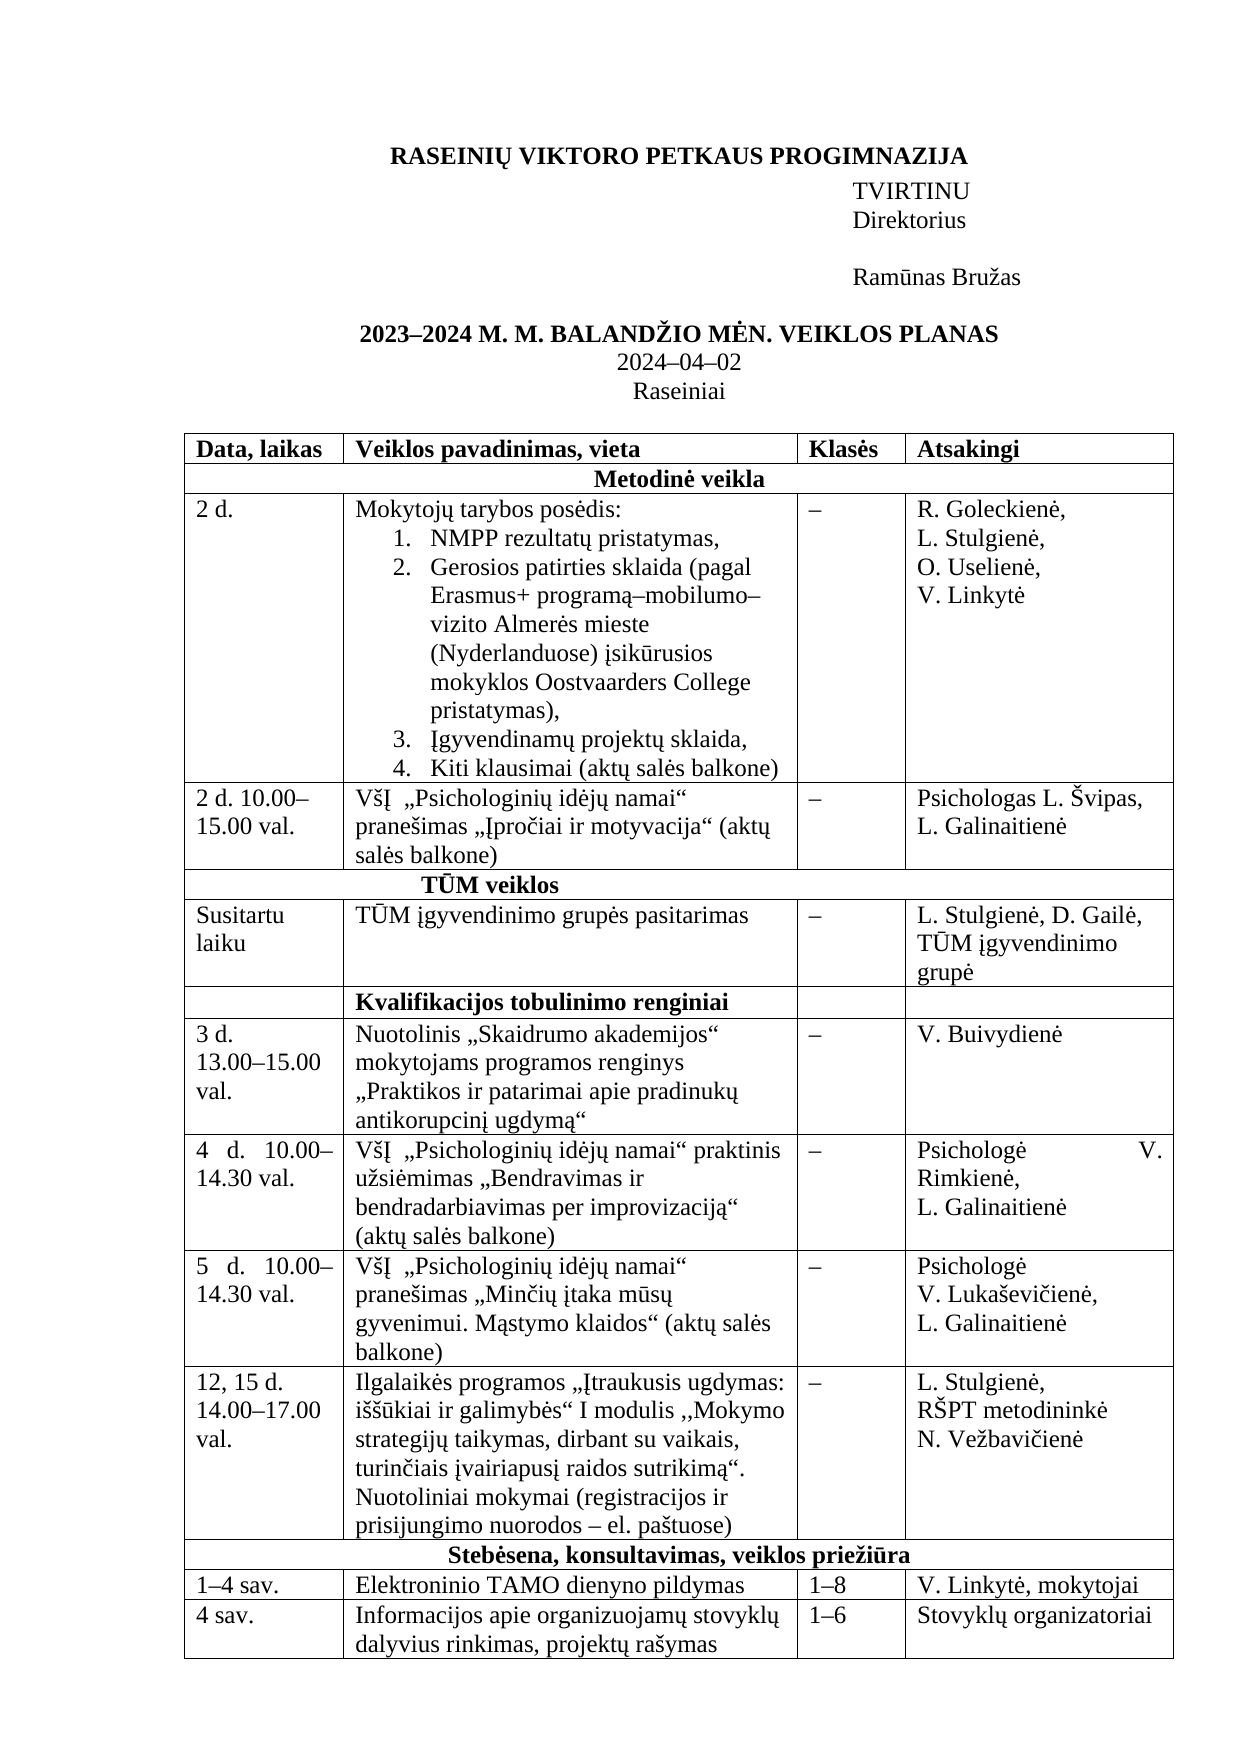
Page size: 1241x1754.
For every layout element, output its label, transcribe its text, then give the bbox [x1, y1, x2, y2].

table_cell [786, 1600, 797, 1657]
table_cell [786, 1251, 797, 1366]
table_header Klasės [798, 434, 905, 463]
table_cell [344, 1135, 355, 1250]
table_cell 3 d. 13.00–15.00 val. [185, 1019, 343, 1134]
table_cell 5 d. 10.00–14.30 val. [185, 1251, 343, 1366]
text 2024–04–02 [177, 347, 1181, 376]
table_cell 2 d. 10.00–15.00 val. [185, 783, 343, 869]
table_header Data, laikas [185, 434, 343, 463]
table_cell – [798, 494, 905, 782]
table_cell Psichologė V. Lukaševičienė, L. Galinaitienė [906, 1251, 1173, 1366]
table_cell R. Goleckienė, L. Stulgienė, O. Uselienė, V. Linkytė [906, 494, 1173, 782]
table_cell [906, 987, 1173, 1018]
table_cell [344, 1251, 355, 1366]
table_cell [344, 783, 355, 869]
table_cell 2 d. [185, 494, 343, 782]
text Raseiniai [177, 376, 1181, 405]
table_cell Stovyklų organizatoriai [906, 1600, 1173, 1657]
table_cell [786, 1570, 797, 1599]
table_cell – [798, 1019, 905, 1134]
table_cell 1–8 [798, 1570, 905, 1599]
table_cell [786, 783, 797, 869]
table_cell 1–6 [798, 1600, 905, 1657]
table_cell V. Linkytė, mokytojai [906, 1570, 1173, 1599]
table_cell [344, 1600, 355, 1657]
table_cell Psichologas L. Švipas, L. Galinaitienė [906, 783, 1173, 869]
table_cell – [798, 1367, 905, 1539]
text TVIRTINU [177, 176, 1181, 205]
table_header Veiklos pavadinimas, vieta [344, 434, 797, 463]
text Ramūnas Bružas [717, 262, 1181, 291]
table_cell L. Stulgienė, D. Gailė, TŪM įgyvendinimo grupė [906, 900, 1173, 986]
table_cell Nuotolinis „Skaidrumo akademijos“ mokytojams programos renginys „Praktikos ir patarimai apie pradinukų antikorupcinį ugdymą“ [344, 1019, 797, 1134]
table_cell Mokytojų tarybos posėdis: NMPP rezultatų pristatymas, Gerosios patirties sklaida (pagal Erasmus+ programą–mobilumo–vizito Almerės mieste (Nyderlanduose) įsikūrusios mokyklos Oostvaarders College pristatymas), Įgyvendinamų projektų sklaida, Kiti klausimai (aktų salės balkone) [344, 494, 797, 782]
table_cell Ilgalaikės programos „Įtraukusis ugdymas: iššūkiai ir galimybės“ I modulis ,,Mokymo strategijų taikymas, dirbant su vaikais, turinčiais įvairiapusį raidos sutrikimą“. Nuotoliniai mokymai (registracijos ir prisijungimo nuorodos – el. paštuose) [344, 1367, 797, 1539]
text Direktorius [177, 205, 1181, 234]
table_cell 4 sav. [185, 1600, 343, 1657]
text RASEINIŲ VIKTORO PETKAUS PROGIMNAZIJA [177, 141, 1181, 170]
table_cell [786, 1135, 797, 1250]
table_cell Susitartu laiku [185, 900, 343, 986]
table_cell Metodinė veikla [185, 464, 1173, 493]
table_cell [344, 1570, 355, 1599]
table_cell 12, 15 d. 14.00–17.00 val. [185, 1367, 343, 1539]
table_cell – [798, 783, 905, 869]
table_cell [798, 987, 905, 1018]
table_cell V. Buivydienė [906, 1019, 1173, 1134]
text 2023–2024 M. M. BALANDŽIO MĖN. VEIKLOS PLANAS [177, 319, 1181, 347]
table_cell – [798, 1135, 905, 1250]
table_cell TŪM įgyvendinimo grupės pasitarimas [344, 900, 797, 986]
table_cell TŪM veiklos [185, 870, 1173, 899]
table_cell Kvalifikacijos tobulinimo renginiai [344, 987, 797, 1018]
table_header Atsakingi [906, 434, 1173, 463]
table_cell L. Stulgienė, RŠPT metodininkė N. Vežbavičienė [906, 1367, 1173, 1539]
table_cell 4 d. 10.00–14.30 val. [185, 1135, 343, 1250]
table_cell – [798, 900, 905, 986]
table_cell Psichologė V. Rimkienė, L. Galinaitienė [906, 1135, 1173, 1250]
table_cell – [798, 1251, 905, 1366]
table_cell 1–4 sav. [185, 1570, 343, 1599]
table_cell Stebėsena, konsultavimas, veiklos priežiūra [185, 1540, 1173, 1569]
table_cell [185, 987, 343, 1018]
